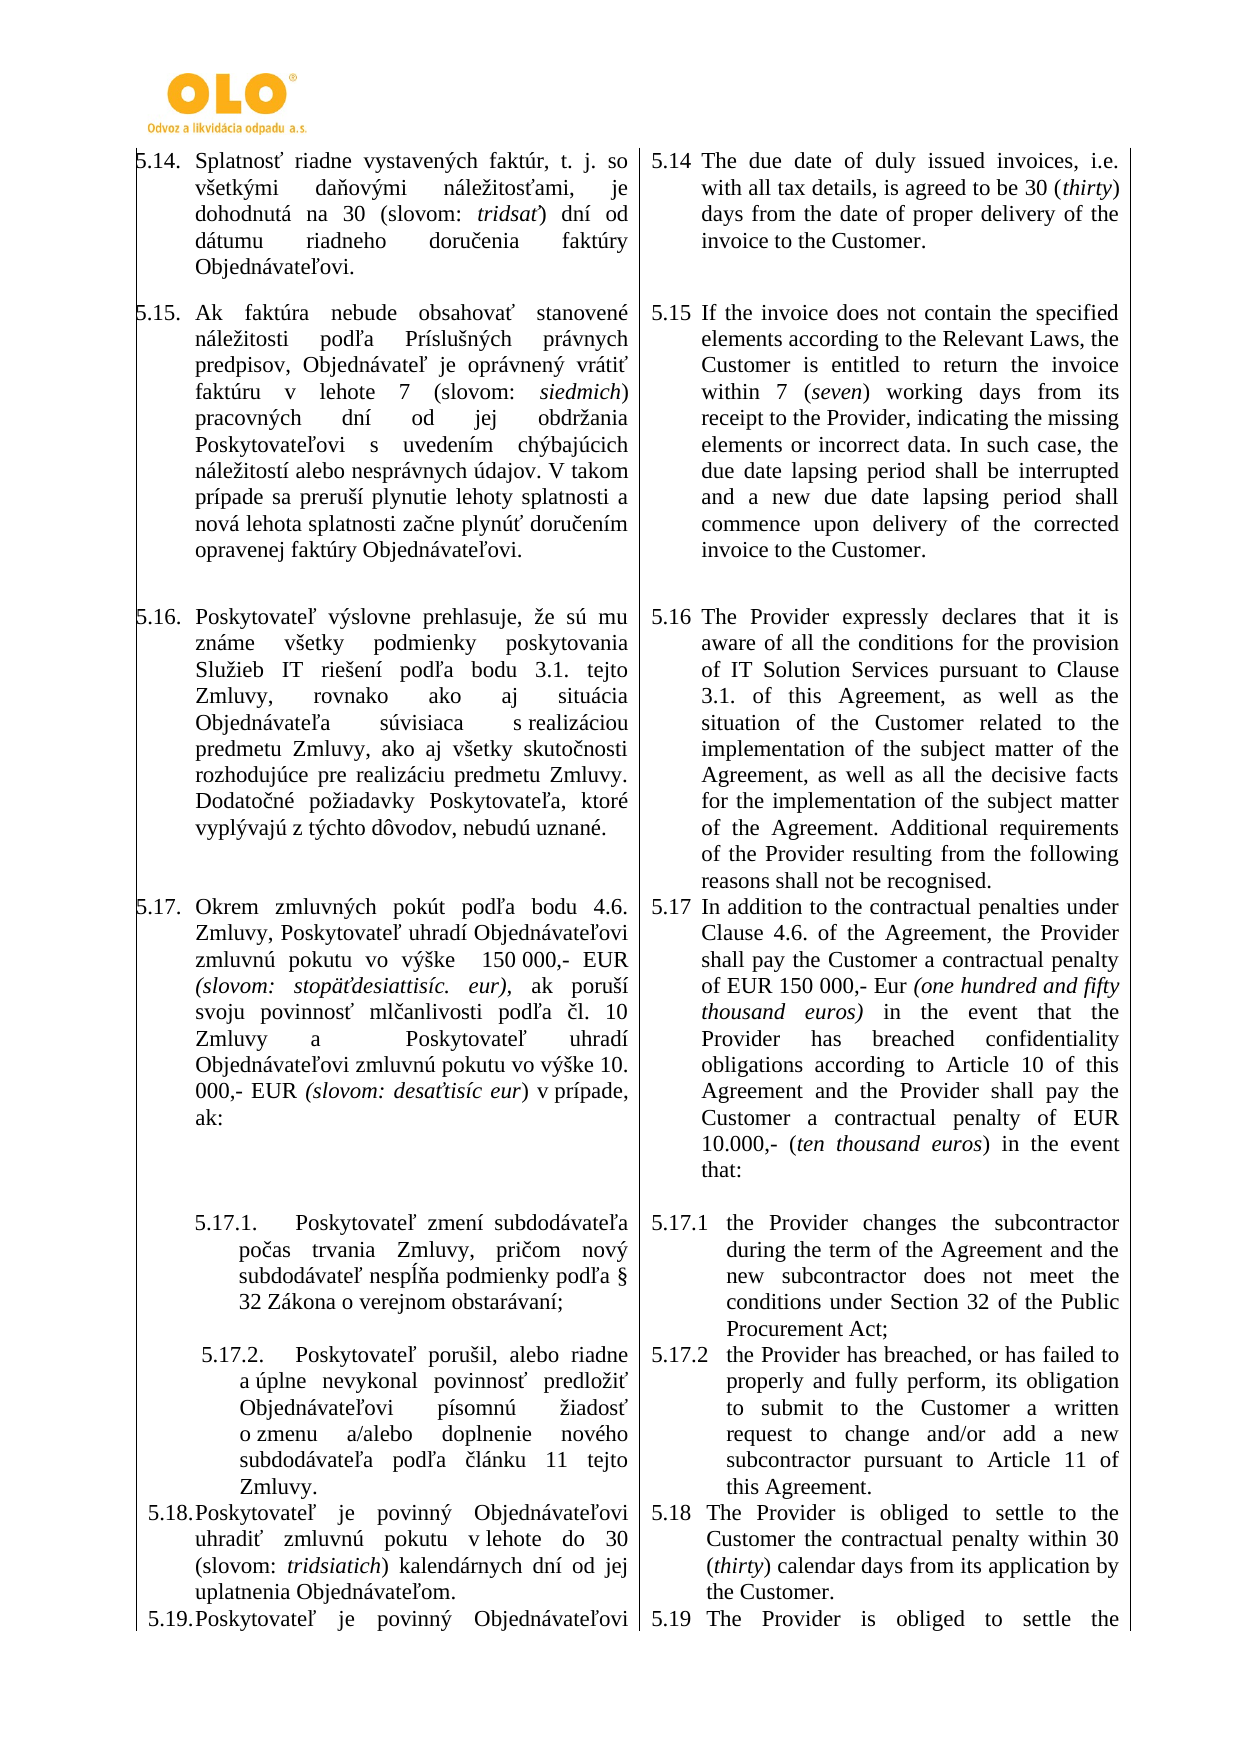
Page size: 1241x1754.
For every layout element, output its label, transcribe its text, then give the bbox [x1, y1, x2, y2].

picture [147, 73, 307, 135]
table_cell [137, 1605, 639, 1631]
table_cell Okrem zmluvných pokút podľa bodu 4.6. Zmluvy, Poskytovateľ uhradí Objednávateľovi zmluvnú pokutu vo výške 150 000,- EUR (slovom: stopäťdesiattisíc. eur), ak poruší svoju povinnosť mlčanlivosti podľa čl. 10 Zmluvy a Poskytovateľ uhradí Objednávateľovi zmluvnú pokutu vo výške 10. 000,- EUR (slovom: desaťtisíc eur) v prípade, ak: [137, 893, 639, 1209]
table_cell Splatnosť riadne vystavených faktúr, t. j. so všetkými daňovými náležitosťami, je dohodnutá na 30 (slovom: tridsať) dní od dátumu riadneho doručenia faktúry Objednávateľovi. [137, 148, 639, 299]
table_cell The Provider expressly declares that it is aware of all the conditions for the provision of IT Solution Services pursuant to Clause 3.1. of this Agreement, as well as the situation of the Customer related to the implementation of the subject matter of the Agreement, as well as all the decisive facts for the implementation of the subject matter of the Agreement. Additional requirements of the Provider resulting from the following reasons shall not be recognised. [640, 603, 1130, 893]
table_cell the Provider changes the subcontractor during the term of the Agreement and the new subcontractor does not meet the conditions under Section 32 of the Public Procurement Act; [640, 1209, 1130, 1341]
table_cell If the invoice does not contain the specified elements according to the Relevant Laws, the Customer is entitled to return the invoice within 7 (seven) working days from its receipt to the Provider, indicating the missing elements or incorrect data. In such case, the due date lapsing period shall be interrupted and a new due date lapsing period shall commence upon delivery of the corrected invoice to the Customer. [640, 299, 1130, 603]
table_cell In addition to the contractual penalties under Clause 4.6. of the Agreement, the Provider shall pay the Customer a contractual penalty of EUR 150 000,- Eur (one hundred and fifty thousand euros) in the event that the Provider has breached confidentiality obligations according to Article 10 of this Agreement and the Provider shall pay the Customer a contractual penalty of EUR 10.000,- (ten thousand euros) in the event that: [640, 893, 1130, 1209]
table_cell Poskytovateľ porušil, alebo riadne a úplne nevykonal povinnosť predložiť Objednávateľovi písomnú žiadosť o zmenu a/alebo doplnenie nového subdodávateľa podľa článku 11 tejto Zmluvy. [137, 1341, 639, 1499]
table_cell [640, 1605, 1130, 1631]
table_cell The Provider is obliged to settle to the Customer the contractual penalty within 30 (thirty) calendar days from its application by the Customer. [640, 1499, 1130, 1604]
table_cell Poskytovateľ výslovne prehlasuje, že sú mu známe všetky podmienky poskytovania Služieb IT riešení podľa bodu 3.1. tejto Zmluvy, rovnako ako aj situácia Objednávateľa súvisiaca s realizáciou predmetu Zmluvy, ako aj všetky skutočnosti rozhodujúce pre realizáciu predmetu Zmluvy. Dodatočné požiadavky Poskytovateľa, ktoré vyplývajú z týchto dôvodov, nebudú uznané. [137, 603, 639, 893]
table_cell The due date of duly issued invoices, i.e. with all tax details, is agreed to be 30 (thirty) days from the date of proper delivery of the invoice to the Customer. [640, 148, 1130, 299]
table_cell Ak faktúra nebude obsahovať stanovené náležitosti podľa Príslušných právnych predpisov, Objednávateľ je oprávnený vrátiť faktúru v lehote 7 (slovom: siedmich) pracovných dní od jej obdržania Poskytovateľovi s uvedením chýbajúcich náležitostí alebo nesprávnych údajov. V takom prípade sa preruší plynutie lehoty splatnosti a nová lehota splatnosti začne plynúť doručením opravenej faktúry Objednávateľovi. [137, 299, 639, 603]
table_cell the Provider has breached, or has failed to properly and fully perform, its obligation to submit to the Customer a written request to change and/or add a new subcontractor pursuant to Article 11 of this Agreement. [640, 1341, 1130, 1499]
table_cell Poskytovateľ je povinný Objednávateľovi uhradiť zmluvnú pokutu v lehote do 30 (slovom: tridsiatich) kalendárnych dní od jej uplatnenia Objednávateľom. [137, 1499, 639, 1604]
table_cell Poskytovateľ zmení subdodávateľa počas trvania Zmluvy, pričom nový subdodávateľ nespĺňa podmienky podľa § 32 Zákona o verejnom obstarávaní; [137, 1209, 639, 1341]
